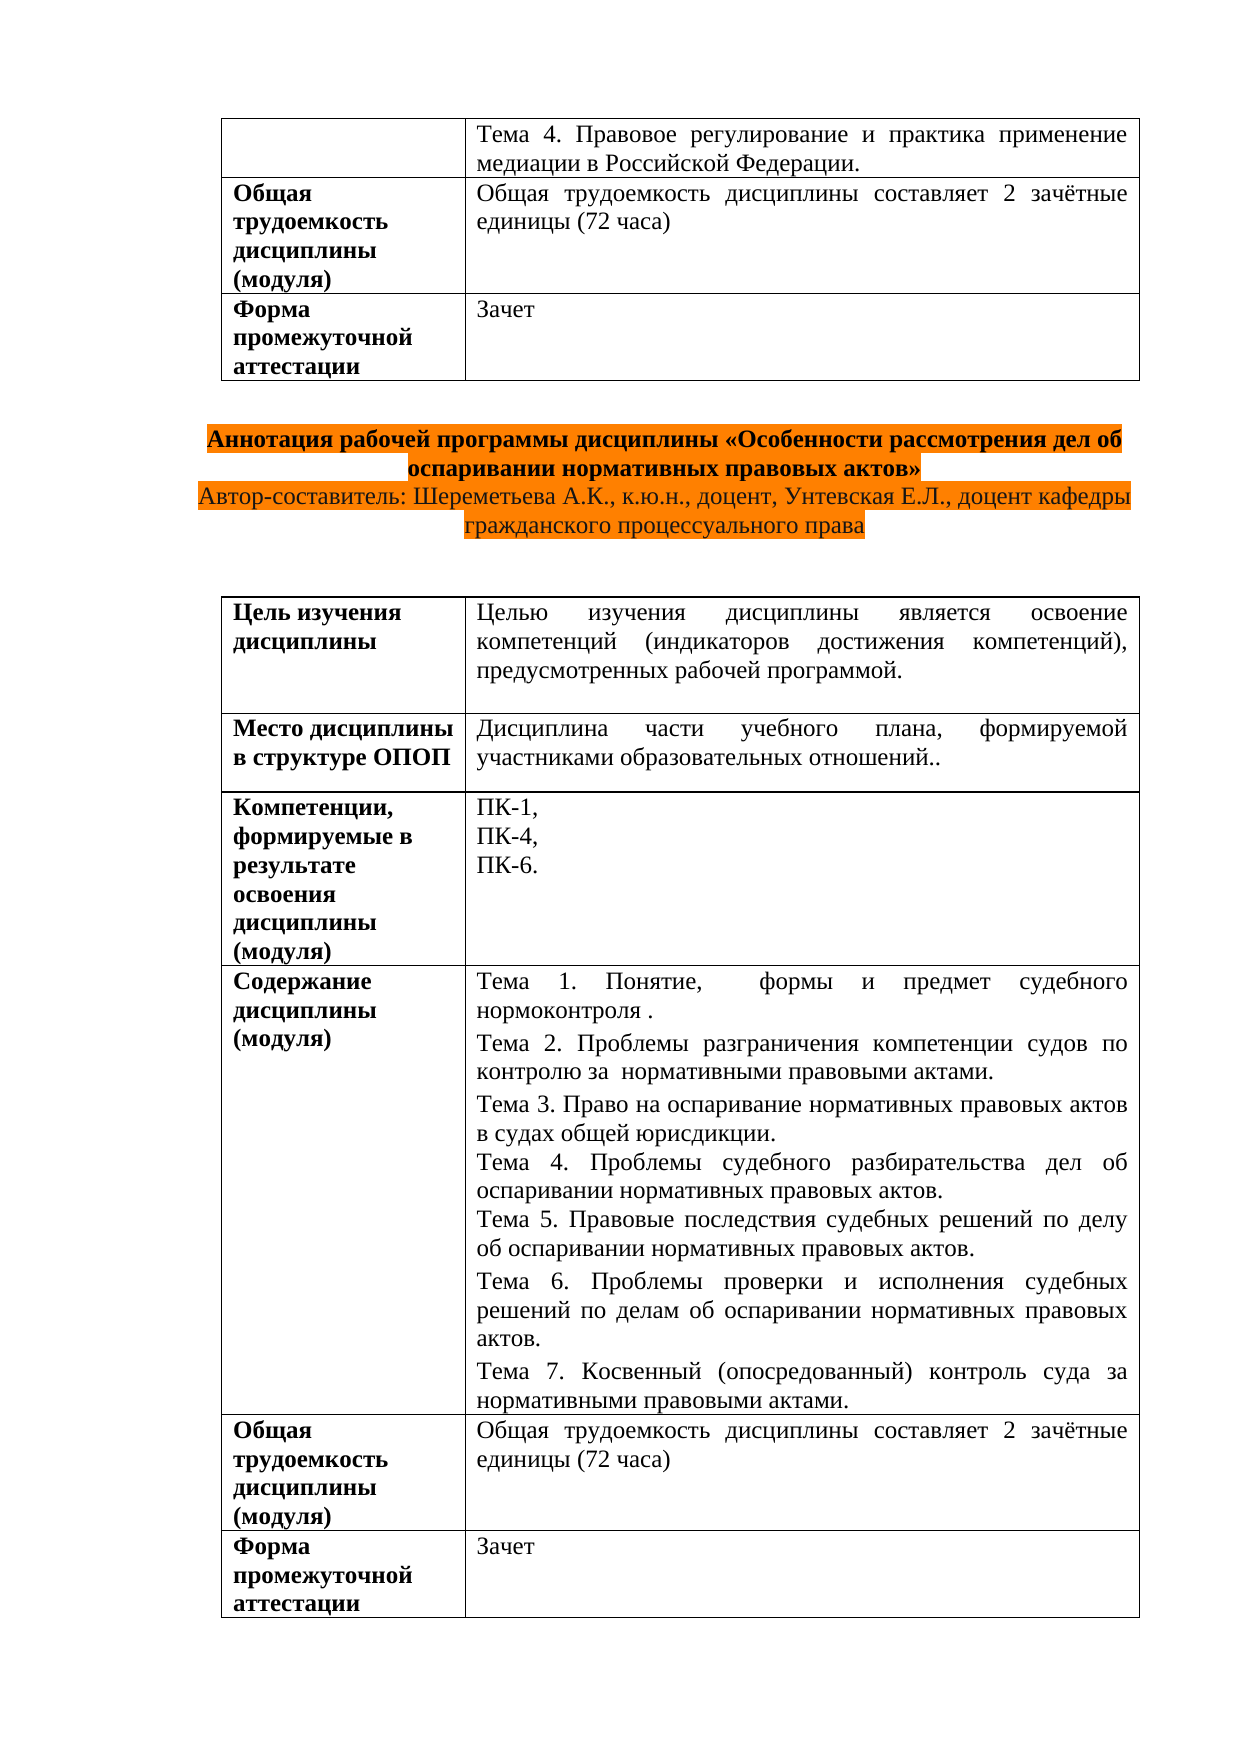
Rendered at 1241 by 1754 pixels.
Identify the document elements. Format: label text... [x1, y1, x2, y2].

table_cell Дисциплина части учебного плана, формируемой участниками образовательных отношений.. [466, 714, 1139, 791]
table_header Целью изучения дисциплины является освоение компетенций (индикаторов достижения компетенций), предусмотренных рабочей программой. [466, 598, 1139, 712]
table_cell Компетенции, формируемые в результате освоения дисциплины (модуля) [222, 793, 465, 965]
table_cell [222, 119, 465, 177]
table_cell Общая трудоемкость дисциплины составляет 2 зачётные единицы (72 часа) [466, 1415, 1139, 1530]
table_cell Форма промежуточной аттестации [222, 294, 465, 380]
text Аннотация рабочей программы дисциплины «Особенности рассмотрения дел об оспаривании нормативных правовых актов» [177, 424, 408, 481]
table_cell Форма промежуточной аттестации [222, 1531, 465, 1617]
table_cell Зачет [466, 1531, 1139, 1617]
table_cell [466, 119, 1139, 177]
table_cell Содержание дисциплины (модуля) [222, 966, 465, 1414]
table_cell Место дисциплины в структуре ОПОП [222, 714, 465, 791]
table_cell Тема 1. Понятие, формы и предмет судебного нормоконтроля . Тема 2. Проблемы разграничения компетенции судов по контролю за нормативными правовыми актами. Тема 3. Право на оспаривание нормативных правовых актов в судах общей юрисдикции. Тема 4. Проблемы судебного разбирательства дел об оспаривании нормативных правовых актов. Тема 5. Правовые последствия судебных решений по делу об оспаривании нормативных правовых актов. Тема 6. Проблемы проверки и исполнения судебных решений по делам об оспаривании нормативных правовых актов. Тема 7. Косвенный (опосредованный) контроль суда за нормативными правовыми актами. [466, 966, 1139, 1414]
table_cell Общая трудоемкость дисциплины (модуля) [222, 178, 465, 293]
table_cell Общая трудоемкость дисциплины (модуля) [222, 1415, 465, 1530]
text Автор-составитель: Шереметьева А.К., к.ю.н., доцент, Унтевская Е.Л., доцент кафедры гражданского процессуального права [865, 481, 1152, 539]
table_cell ПК-1, ПК-4, ПК-6. [466, 793, 1139, 965]
text Аннотация рабочей программы дисциплины «Особенности рассмотрения дел об оспаривании нормативных правовых актов» [921, 424, 1152, 481]
table_cell Общая трудоемкость дисциплины составляет 2 зачётные единицы (72 часа) [466, 178, 1139, 293]
text Автор-составитель: Шереметьева А.К., к.ю.н., доцент, Унтевская Е.Л., доцент кафедры гражданского процессуального права [177, 481, 464, 539]
table_cell Зачет [466, 294, 1139, 380]
table_header Цель изучения дисциплины [222, 598, 465, 712]
